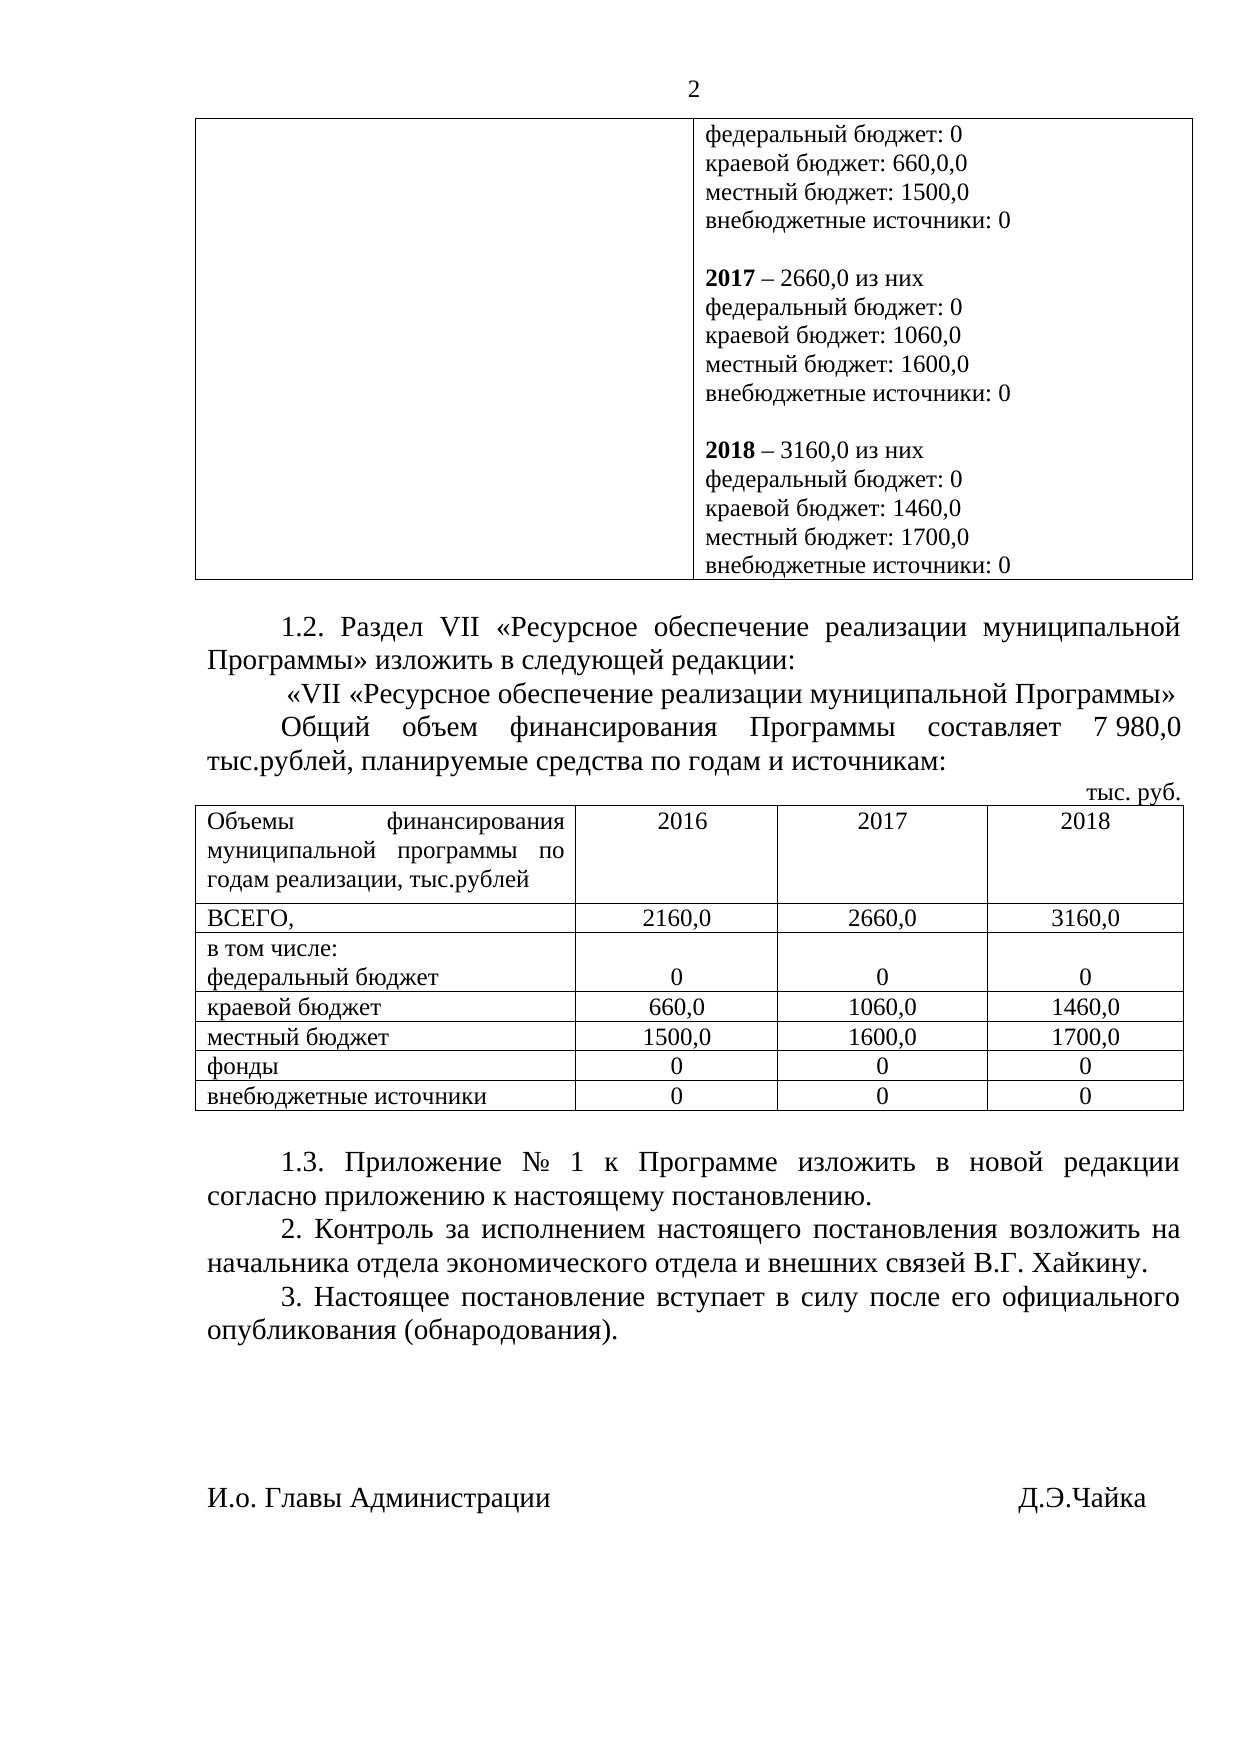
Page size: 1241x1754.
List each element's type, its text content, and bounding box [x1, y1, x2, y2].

text 1.2. Раздел VII «Ресурсное обеспечение реализации муниципальной Программы» изложить в следующей редакции: [207, 609, 1181, 676]
table_cell 0 [576, 1081, 777, 1110]
table_cell 0 [576, 1051, 777, 1080]
table_cell 0 [988, 933, 1183, 991]
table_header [196, 119, 693, 579]
table_cell 1460,0 [988, 992, 1183, 1021]
table_cell 0 [778, 1051, 987, 1080]
table_cell 1500,0 [576, 1022, 777, 1050]
table_cell 0 [576, 933, 777, 991]
table_header 2018 [988, 806, 1183, 902]
table_cell ВСЕГО, [196, 904, 575, 932]
table_cell 1600,0 [778, 1022, 987, 1050]
table_cell 1060,0 [778, 992, 987, 1021]
text «VII «Ресурсное обеспечение реализации муниципальной Программы» [207, 676, 1181, 709]
table_cell 0 [988, 1081, 1183, 1110]
table_cell внебюджетные источники [196, 1081, 575, 1110]
table_cell 0 [778, 1081, 987, 1110]
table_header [694, 119, 1192, 579]
table_header Объемы финансирования муниципальной программы по годам реализации, тыс.рублей [196, 806, 575, 902]
text тыс. руб. [207, 777, 1181, 805]
text 3. Настоящее постановление вступает в силу после его официального опубликования (обнародования). [207, 1279, 1181, 1346]
table_cell 2160,0 [576, 904, 777, 932]
text 1.3. Приложение № 1 к Программе изложить в новой редакции согласно приложению к настоящему постановлению. [207, 1144, 1181, 1212]
table_cell 2660,0 [778, 904, 987, 932]
table_cell в том числе: федеральный бюджет [196, 933, 575, 991]
text Общий объем финансирования Программы составляет 7 980,0 тыс.рублей, планируемые средства по годам и источникам: [207, 709, 1181, 777]
table_header 2016 [576, 806, 777, 902]
table_cell 1700,0 [988, 1022, 1183, 1050]
table_header 2017 [778, 806, 987, 902]
table_cell фонды [196, 1051, 575, 1080]
table_cell 3160,0 [988, 904, 1183, 932]
title 2. Контроль за исполнением настоящего постановления возложить на начальника отдела экономического отдела и внешних связей В.Г. Хайкину. [207, 1212, 1181, 1279]
table_cell 0 [778, 933, 987, 991]
table_cell краевой бюджет [196, 992, 575, 1021]
text И.о. Главы Администрации Д.Э.Чайка [207, 1480, 1181, 1513]
table_cell 660,0 [576, 992, 777, 1021]
table_cell 0 [988, 1051, 1183, 1080]
table_cell местный бюджет [196, 1022, 575, 1050]
